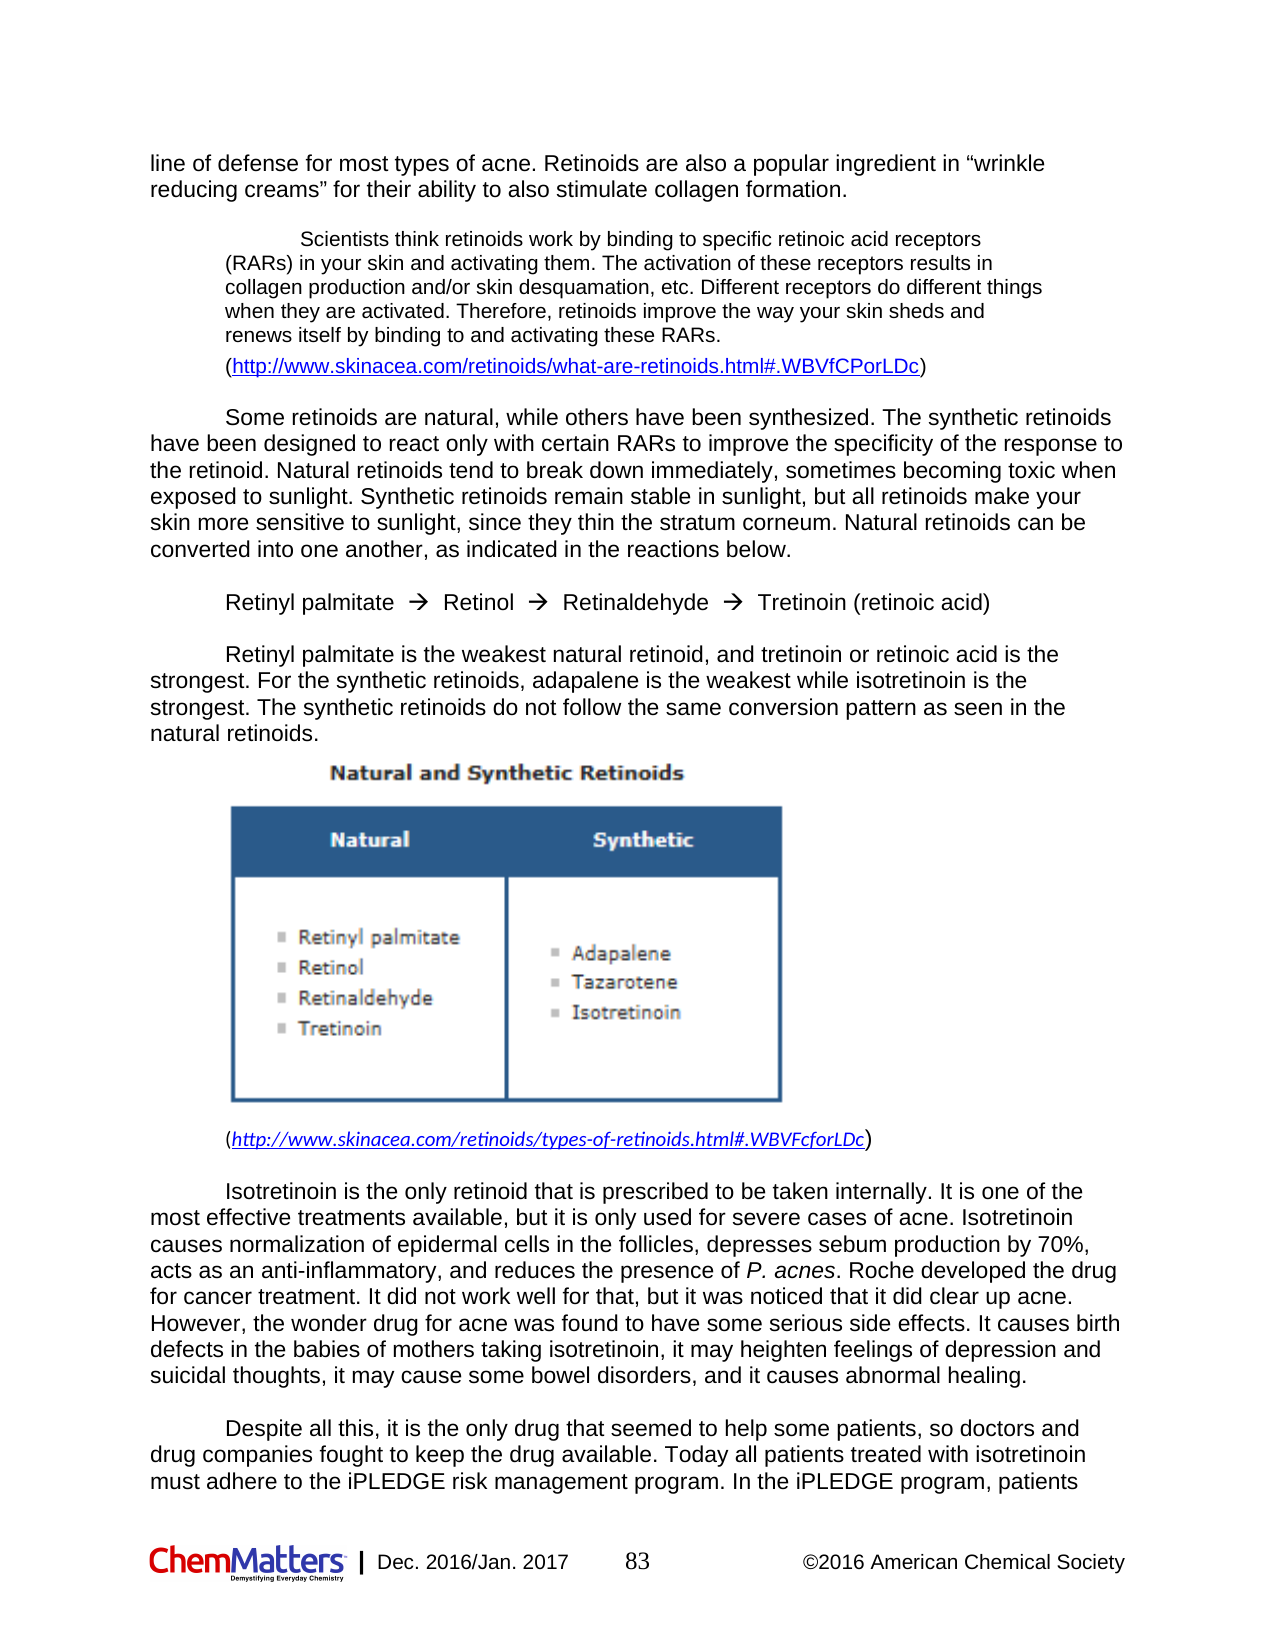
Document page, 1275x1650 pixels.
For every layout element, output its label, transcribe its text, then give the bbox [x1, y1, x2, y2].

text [150, 150, 1125, 203]
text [150, 1415, 1125, 1494]
text Scientists think retinoids work by binding to specific retinoic acid receptors (RARs) in your skin and activating them. The activation of these receptors results in collagen production and/or skin desquamation, etc. Different receptors do different things when they are activated. Therefore, retinoids improve the way your skin sheds and renews itself by binding to and activating these RARs. [225, 227, 1050, 346]
picture [187, 746, 814, 1125]
text Some retinoids are natural, while others have been synthesized. The synthetic retinoids have been designed to react only with certain RARs to improve the specificity of the response to the retinoid. Natural retinoids tend to break down immediately, sometimes becoming toxic when exposed to sunlight. Synthetic retinoids remain stable in sunlight, but all retinoids make your skin more sensitive to sunlight, since they thin the stratum corneum. Natural retinoids can be converted into one another, as indicated in the reactions below. [150, 404, 1125, 562]
text (http://www.skinacea.com/retinoids/types-of-retinoids.html#.WBVFcforLDc) [225, 1125, 1125, 1152]
text Isotretinoin is the only retinoid that is prescribed to be taken internally. It is one of the most effective treatments available, but it is only used for severe cases of acne. Isotretinoin causes normalization of epidermal cells in the follicles, depresses sebum production by 70%, acts as an anti-inflammatory, and reduces the presence of P. acnes. Roche developed the drug for cancer treatment. It did not work well for that, but it was noticed that it did clear up acne. However, the wonder drug for acne was found to have some serious side effects. It causes birth defects in the babies of mothers taking isotretinoin, it may heighten feelings of depression and suicidal thoughts, it may cause some bowel disorders, and it causes abnormal healing. [150, 1178, 1125, 1389]
text Retinyl palmitate Retinol Retinaldehyde Tretinoin (retinoic acid) [150, 588, 1125, 615]
picture [149, 1545, 348, 1582]
text Retinyl palmitate is the weakest natural retinoid, and tretinoin or retinoic acid is the strongest. For the synthetic retinoids, adapalene is the weakest while isotretinoin is the strongest. The synthetic retinoids do not follow the same conversion pattern as seen in the natural retinoids. [150, 641, 1125, 747]
text (http://www.skinacea.com/retinoids/what-are-retinoids.html#.WBVfCPorLDc) [225, 354, 1050, 378]
